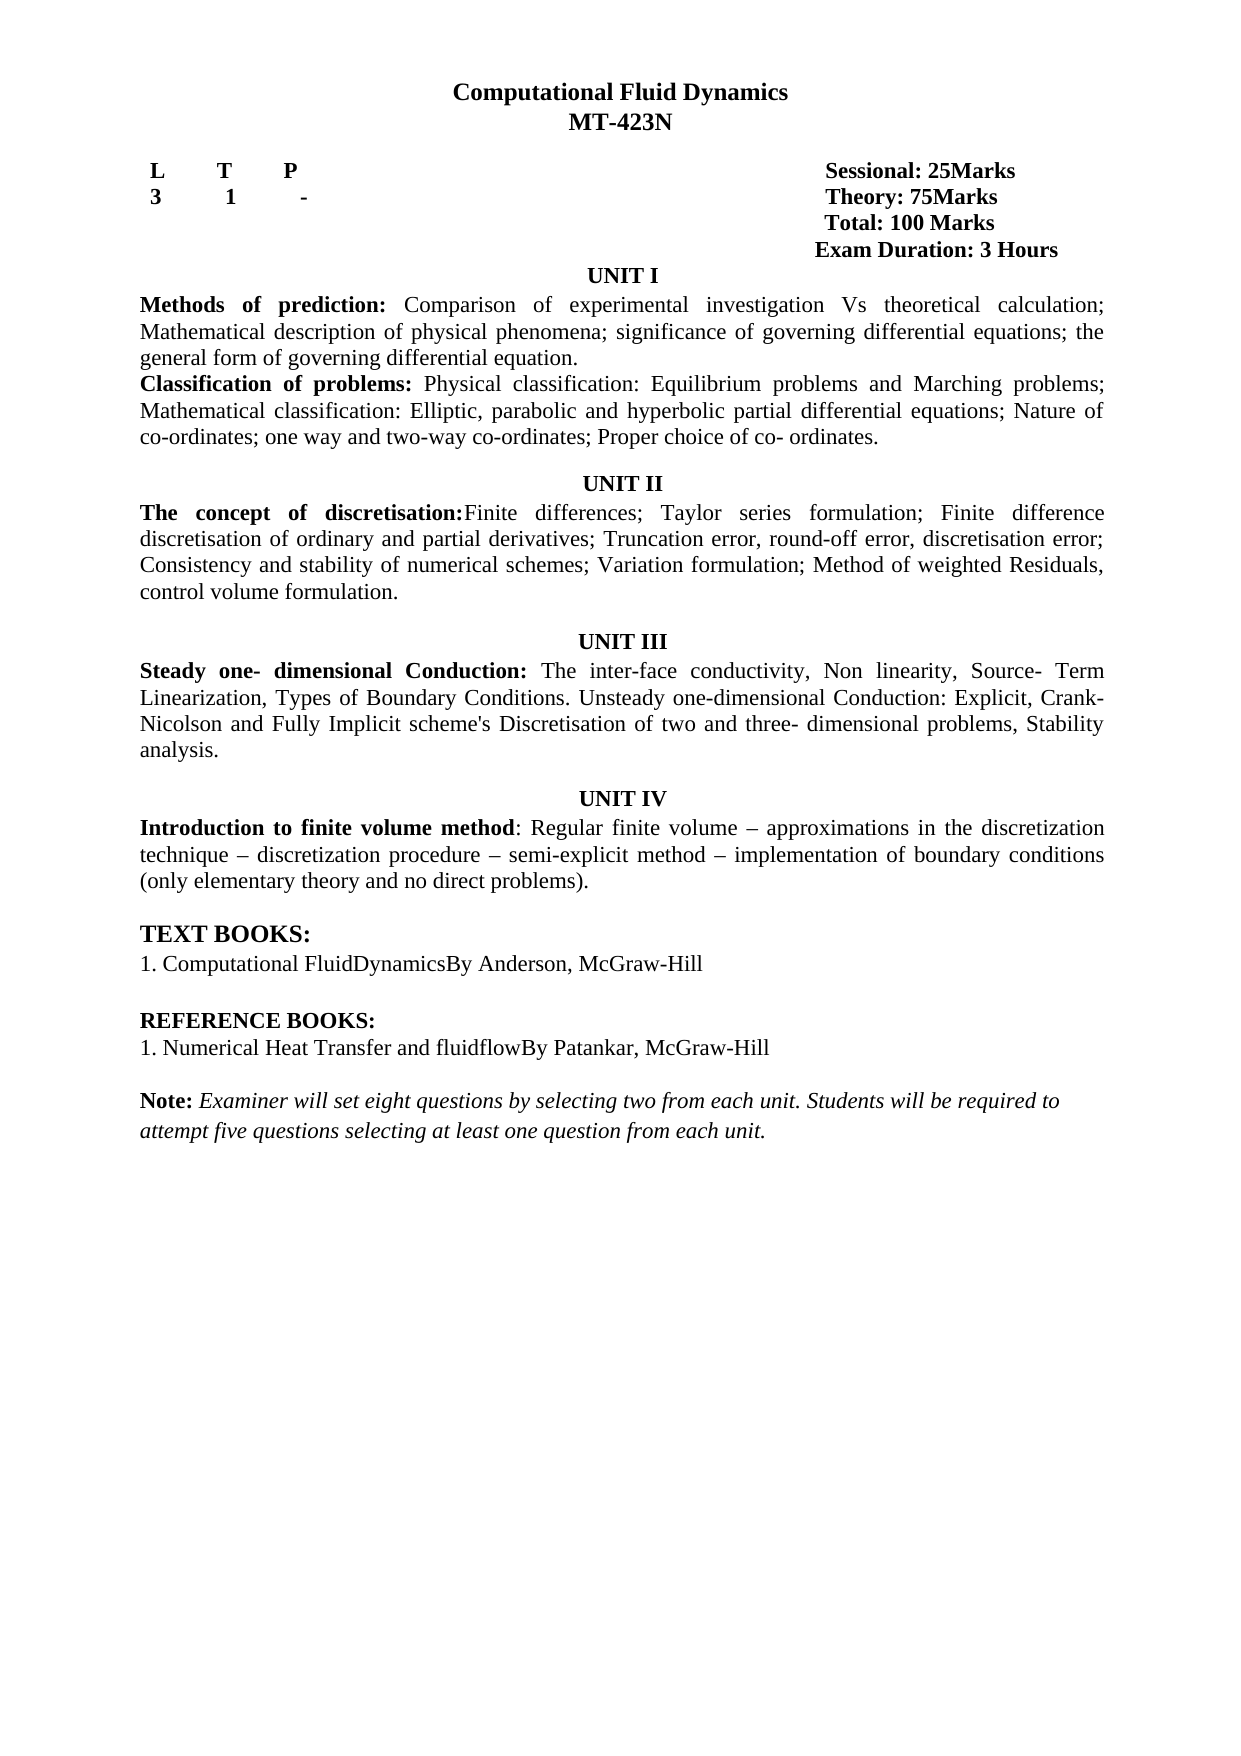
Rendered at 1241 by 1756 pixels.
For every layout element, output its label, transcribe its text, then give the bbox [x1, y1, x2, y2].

text Note: Examiner will set eight questions by selecting two from each unit. Students will be required to attempt five questions selecting at least one question from each unit. [139, 1087, 1103, 1143]
text L T P Sessional: 25Marks [150, 157, 1103, 183]
text Steady one- dimensional Conduction: The inter-face conductivity, Non linearity, Source- Term Linearization, Types of Boundary Conditions. Unsteady one-dimensional Conduction: Explicit, Crank-Nicolson and Fully Implicit scheme's Discretisation of two and three- dimensional problems, Stability analysis. [139, 657, 1106, 763]
subtitle UNIT II [139, 470, 1106, 496]
text 3 1 - Theory: 75Marks [150, 183, 1103, 209]
subtitle UNIT III [139, 628, 1106, 655]
subtitle UNIT I [139, 262, 1106, 289]
text 1. Computational FluidDynamicsBy Anderson, McGraw-Hill [139, 949, 1103, 977]
subtitle Computational Fluid Dynamics [385, 74, 856, 107]
subtitle TEXT BOOKS: [139, 920, 1103, 949]
text Total: 100 Marks [139, 210, 995, 236]
text Classification of problems: Physical classification: Equilibrium problems and Marching problems; Mathematical classification: Elliptic, parabolic and hyperbolic partial differential equations; Nature of co-ordinates; one way and two-way co-ordinates; Proper choice of co- ordinates. [139, 370, 1106, 449]
text The concept of discretisation:Finite differences; Taylor series formulation; Finite difference discretisation of ordinary and partial derivatives; Truncation error, round-off error, discretisation error; Consistency and stability of numerical schemes; Variation formulation; Method of weighted Residuals, control volume formulation. [139, 499, 1106, 604]
text Methods of prediction: Comparison of experimental investigation Vs theoretical calculation; Mathematical description of physical phenomena; significance of governing differential equations; the general form of governing differential equation. [139, 291, 1106, 370]
text REFERENCE BOOKS: [139, 1006, 1103, 1034]
subtitle UNIT IV [139, 785, 1106, 812]
subtitle MT-423N [385, 107, 856, 136]
text 1. Numerical Heat Transfer and fluidflowBy Patankar, McGraw-Hill [139, 1034, 1103, 1061]
text Exam Duration: 3 Hours [814, 236, 1103, 262]
text Introduction to finite volume method: Regular finite volume – approximations in the discretization technique – discretization procedure – semi-explicit method – implementation of boundary conditions (only elementary theory and no direct problems). [139, 814, 1106, 893]
